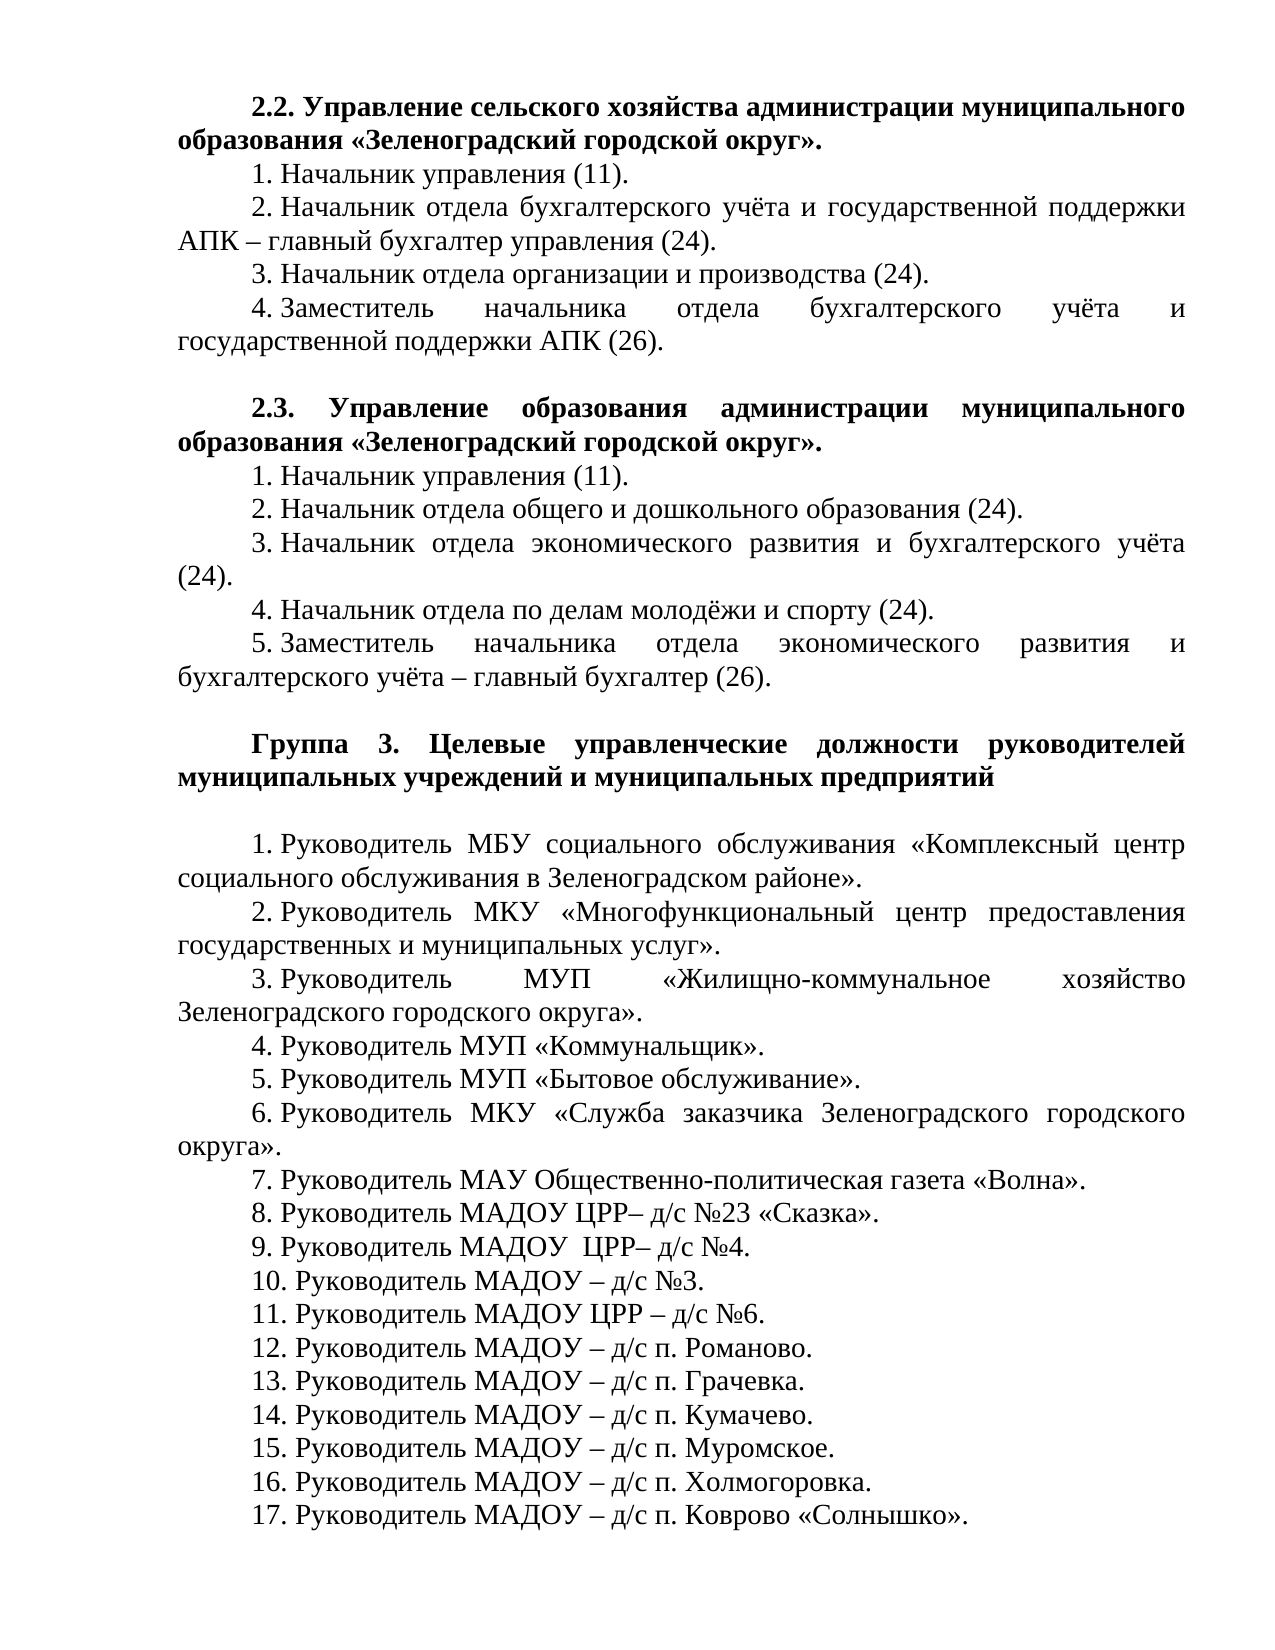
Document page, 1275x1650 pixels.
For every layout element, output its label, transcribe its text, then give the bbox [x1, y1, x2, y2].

text 6. Руководитель МКУ «Служба заказчика Зеленоградского городского округа». [177, 1095, 1186, 1162]
text 11. Руководитель МАДОУ ЦРР – д/с №6. [177, 1296, 1186, 1330]
text 17. Руководитель МАДОУ – д/с п. Коврово «Солнышко». [177, 1497, 1186, 1531]
text 1. Начальник управления (11). [177, 458, 1186, 491]
text 16. Руководитель МАДОУ – д/с п. Холмогоровка. [177, 1464, 1186, 1497]
text 13. Руководитель МАДОУ – д/с п. Грачевка. [177, 1363, 1186, 1397]
text 3. Руководитель МУП «Жилищно-коммунальное хозяйство Зеленоградского городского округа». [177, 961, 1186, 1028]
text 2.3. Управление образования администрации муниципального образования «Зеленоградский городской округ». [177, 391, 1186, 458]
text 15. Руководитель МАДОУ – д/с п. Муромское. [177, 1430, 1186, 1464]
text 2. Руководитель МКУ «Многофункциональный центр предоставления государственных и муниципальных услуг». [177, 894, 1186, 961]
text 3. Начальник отдела экономического развития и бухгалтерского учёта (24). [177, 525, 1186, 592]
text 14. Руководитель МАДОУ – д/с п. Кумачево. [177, 1397, 1186, 1430]
text 8. Руководитель МАДОУ ЦРР– д/с №23 «Сказка». [177, 1196, 1186, 1229]
text Группа 3. Целевые управленческие должности руководителей муниципальных учреждений и муниципальных предприятий [177, 726, 1186, 793]
text 2. Начальник отдела общего и дошкольного образования (24). [177, 491, 1186, 525]
text 2. Начальник отдела бухгалтерского учёта и государственной поддержки АПК – главный бухгалтер управления (24). [177, 189, 1186, 256]
text 5. Руководитель МУП «Бытовое обслуживание». [177, 1061, 1186, 1095]
text 4. Заместитель начальника отдела бухгалтерского учёта и государственной поддержки АПК (26). [177, 290, 1186, 357]
text 4. Начальник отдела по делам молодёжи и спорту (24). [177, 592, 1186, 625]
text 4. Руководитель МУП «Коммунальщик». [177, 1028, 1186, 1061]
text 1. Начальник управления (11). [177, 156, 1186, 189]
text 1. Руководитель МБУ социального обслуживания «Комплексный центр социального обслуживания в Зеленоградском районе». [177, 827, 1186, 894]
text 7. Руководитель МАУ Общественно-политическая газета «Волна». [177, 1162, 1186, 1196]
text 2.2. Управление сельского хозяйства администрации муниципального образования «Зеленоградский городской округ». [177, 89, 1186, 156]
text 3. Начальник отдела организации и производства (24). [177, 256, 1186, 290]
text 5. Заместитель начальника отдела экономического развития и бухгалтерского учёта – главный бухгалтер (26). [177, 625, 1186, 692]
text 9. Руководитель МАДОУ ЦРР– д/с №4. [177, 1229, 1186, 1263]
text 10. Руководитель МАДОУ – д/с №3. [177, 1263, 1186, 1296]
text 12. Руководитель МАДОУ – д/с п. Романово. [177, 1330, 1186, 1363]
